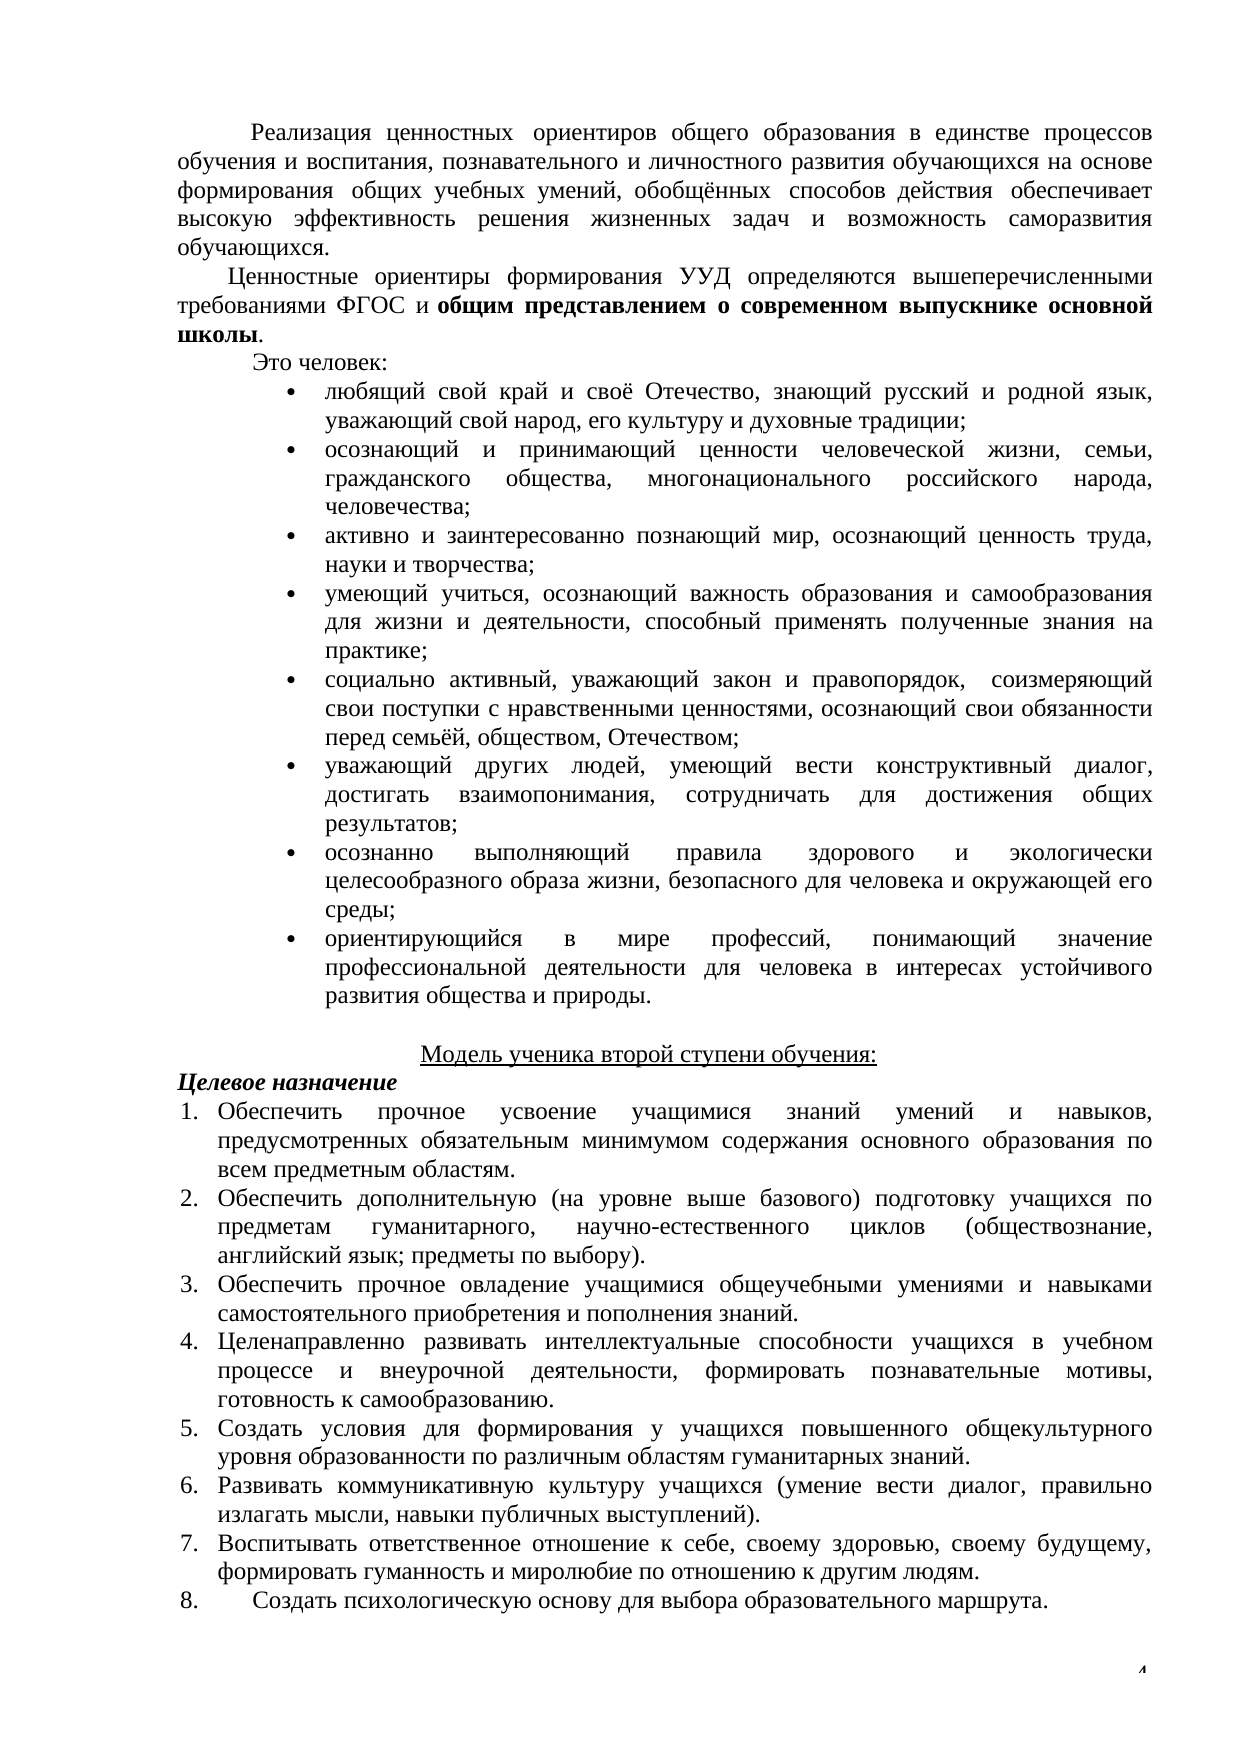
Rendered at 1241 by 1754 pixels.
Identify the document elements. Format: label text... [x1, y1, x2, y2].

list Обеспечить прочное усвоение учащимися знаний умений и навыков, предусмотренных обязательным минимумом содержания основного образования по всем предметным областям. [180, 1096, 1153, 1182]
list Создать психологическую основу для выбора образовательного маршрута. [180, 1586, 1165, 1614]
picture [185, 458, 1054, 1096]
list Развивать коммуникативную культуру учащихся (умение вести диалог, правильно излагать мысли, навыки публичных выступлений). [180, 1471, 1153, 1528]
list осознающий и принимающий ценности человеческой жизни, семьи, гражданского общества, многонационального российского народа, человечества; [287, 434, 1153, 520]
text Это человек: [252, 347, 1165, 376]
list Обеспечить прочное овладение учащимися общеучебными умениями и навыками самостоятельного приобретения и пополнения знаний. [180, 1269, 1153, 1326]
list уважающий других людей, умеющий вести конструктивный диалог, достигать взаимопонимания, сотрудничать для достижения общих результатов; [287, 750, 1153, 837]
text Целевое назначение [177, 1067, 399, 1096]
list Обеспечить дополнительную (на уровне выше базового) подготовку учащихся по предметам гуманитарного, научно-естественного циклов (обществознание, английский язык; предметы по выбору). [180, 1183, 1153, 1269]
list Создать условия для формирования у учащихся повышенного общекультурного уровня образованности по различным областям гуманитарных знаний. [180, 1413, 1153, 1471]
list ориентирующийся в мире профессий, понимающий значение профессиональной деятельности для человека в интересах устойчивого развития общества и природы. [287, 923, 1153, 1009]
text Реализация ценностных ориентиров общего образования в единстве процессов обучения и воспитания, познавательного и личностного развития обучающихся на основе формирования общих учебных умений, обобщённых способов действия обеспечивает высокую эффективность решения жизненных задач и возможность саморазвития обучающихся. [177, 117, 1153, 261]
list активно и заинтересованно познающий мир, осознающий ценность труда, науки и творчества; [287, 520, 1152, 578]
text Модель ученика второй ступени обучения: [420, 1039, 1165, 1068]
text Ценностные ориентиры формирования УУД определяются вышеперечисленными требованиями ФГОС и общим представлением о современном выпускнике основной школы. [177, 261, 1153, 347]
list Воспитывать ответственное отношение к себе, своему здоровью, своему будущему, формировать гуманность и миролюбие по отношению к другим людям. [180, 1528, 1152, 1586]
list умеющий учиться, осознающий важность образования и самообразования для жизни и деятельности, способный применять полученные знания на практике; [287, 578, 1153, 664]
list социально активный, уважающий закон и правопорядок, соизмеряющий свои поступки с нравственными ценностями, осознающий свои обязанности перед семьёй, обществом, Отечеством; [287, 664, 1153, 750]
list осознанно выполняющий правила здорового и экологически целесообразного образа жизни, безопасного для человека и окружающей его среды; [287, 837, 1153, 923]
list любящий свой край и своё Отечество, знающий русский и родной язык, уважающий свой народ, его культуру и духовные традиции; [287, 377, 1153, 434]
list Целенаправленно развивать интеллектуальные способности учащихся в учебном процессе и внеурочной деятельности, формировать познавательные мотивы, готовность к самообразованию. [180, 1326, 1153, 1413]
